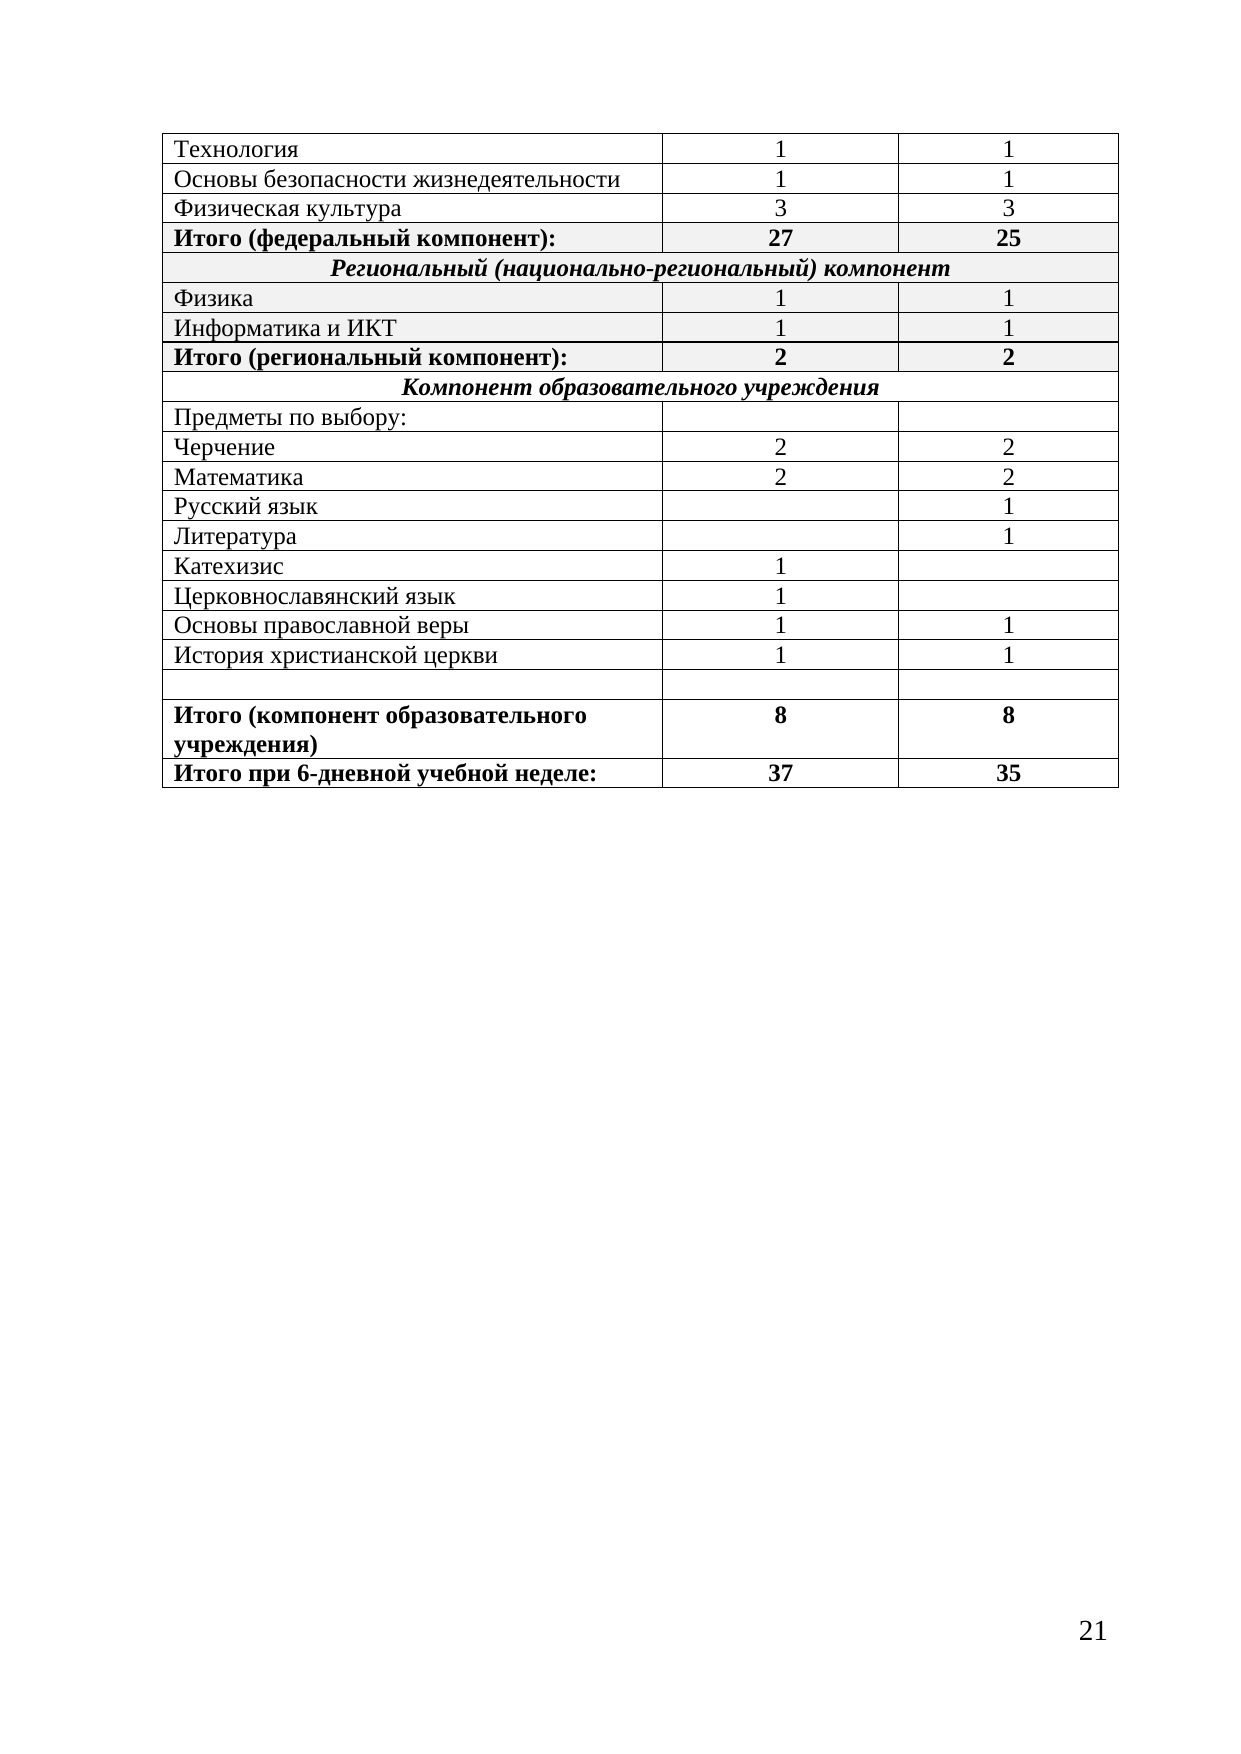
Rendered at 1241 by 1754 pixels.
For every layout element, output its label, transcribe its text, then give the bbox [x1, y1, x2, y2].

table_cell 2 [899, 343, 1118, 371]
table_cell [663, 670, 898, 699]
table_cell 3 [663, 194, 898, 222]
table_cell Физика [163, 283, 662, 312]
table_cell [899, 402, 1118, 431]
table_cell История христианской церкви [163, 640, 662, 669]
table_cell 1 [899, 521, 1118, 550]
table_cell [163, 670, 662, 699]
table_cell [899, 581, 1118, 609]
table_cell 1 [663, 313, 898, 341]
table_cell 8 [663, 700, 898, 757]
table_cell 2 [663, 432, 898, 461]
table_cell Основы безопасности жизнедеятельности [163, 164, 662, 192]
table_cell Региональный (национально-региональный) компонент [163, 253, 1118, 282]
table_cell Предметы по выбору: [163, 402, 662, 431]
table_cell Итого (региональный компонент): [163, 343, 662, 371]
table_cell 1 [663, 551, 898, 580]
table_cell 2 [899, 462, 1118, 490]
table_cell Черчение [163, 432, 662, 461]
table_cell 1 [663, 283, 898, 312]
table_cell 1 [899, 313, 1118, 341]
table_cell Русский язык [163, 491, 662, 520]
table_cell [899, 670, 1118, 699]
table_cell 1 [663, 164, 898, 192]
table_cell 1 [899, 164, 1118, 192]
table_cell 25 [899, 223, 1118, 252]
table_cell Итого (компонент образовательного учреждения) [163, 700, 662, 757]
table_cell Математика [163, 462, 662, 490]
table_cell Физическая культура [163, 194, 662, 222]
table_cell Информатика и ИКТ [163, 313, 662, 341]
table_cell 1 [663, 134, 898, 163]
table_cell Основы православной веры [163, 611, 662, 639]
table_cell 1 [899, 283, 1118, 312]
table_cell Литература [163, 521, 662, 550]
table_cell 1 [899, 491, 1118, 520]
table_cell Итого (федеральный компонент): [163, 223, 662, 252]
table_cell 1 [663, 581, 898, 609]
table_cell 1 [663, 611, 898, 639]
table_cell Итого при 6-дневной учебной неделе: [163, 759, 662, 787]
table_cell 2 [663, 462, 898, 490]
table_cell 1 [899, 640, 1118, 669]
table_cell 1 [663, 640, 898, 669]
table_cell Катехизис [163, 551, 662, 580]
table_cell [663, 521, 898, 550]
table_cell 1 [899, 611, 1118, 639]
table_cell Компонент образовательного учреждения [163, 372, 1118, 401]
table_cell [663, 402, 898, 431]
table_cell 8 [899, 700, 1118, 757]
table_cell [899, 551, 1118, 580]
table_cell 2 [899, 432, 1118, 461]
table_cell 1 [899, 134, 1118, 163]
table_cell Церковнославянский язык [163, 581, 662, 609]
table_cell 37 [663, 759, 898, 787]
table_cell 35 [899, 759, 1118, 787]
table_cell 2 [663, 343, 898, 371]
table_cell 27 [663, 223, 898, 252]
table_cell [663, 491, 898, 520]
table_cell 3 [899, 194, 1118, 222]
table_cell Технология [163, 134, 662, 163]
